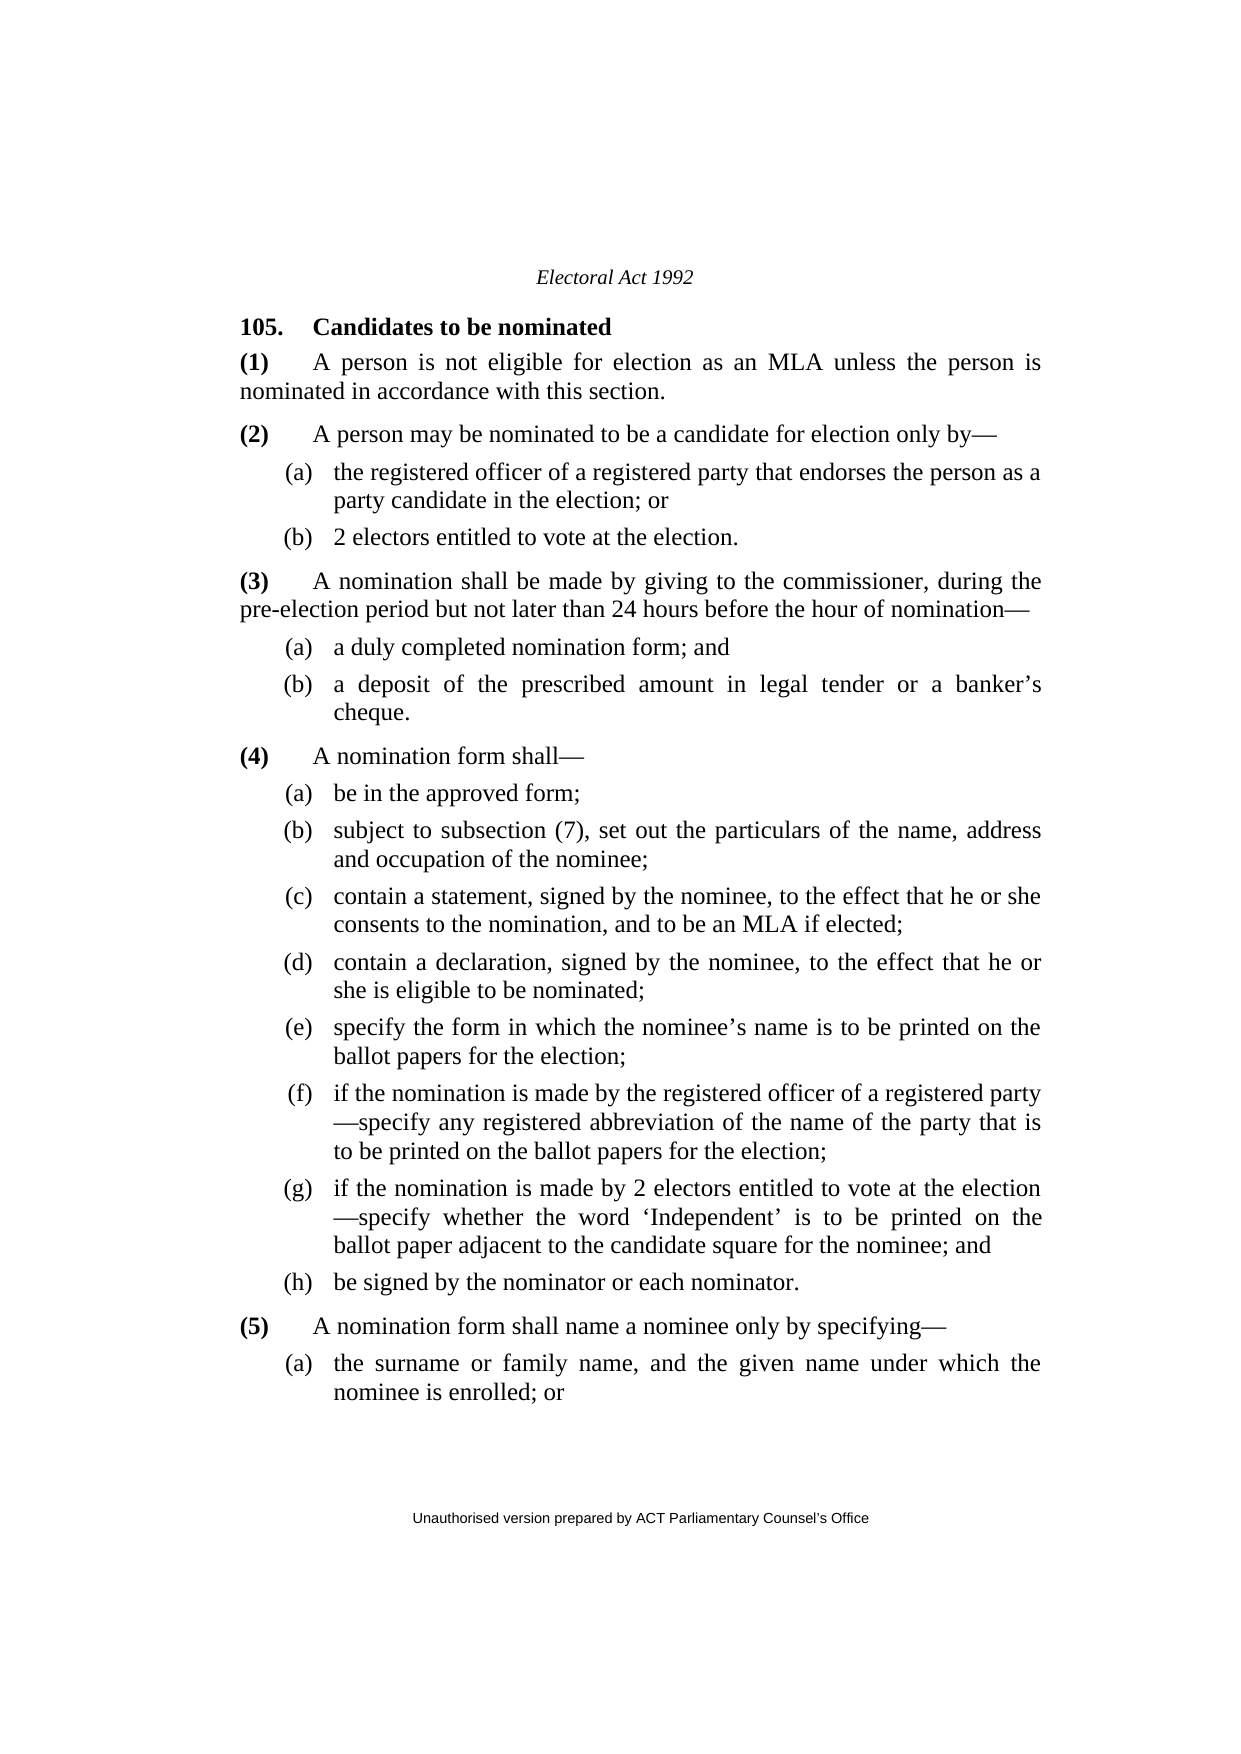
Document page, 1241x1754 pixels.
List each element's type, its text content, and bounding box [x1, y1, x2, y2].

text (a) the registered officer of a registered party that endorses the person as a party candidate in the election; or [239, 457, 1042, 514]
text (b) a deposit of the prescribed amount in legal tender or a banker’s cheque. [239, 669, 1042, 726]
text 105. Candidates to be nominated [239, 312, 1042, 341]
text (a) be in the approved form; [239, 778, 1042, 807]
text (e) specify the form in which the nominee’s name is to be printed on the ballot papers for the election; [239, 1012, 1042, 1070]
text (a) the surname or family name, and the given name under which the nominee is enrolled; or [239, 1348, 1042, 1405]
text (b) subject to subsection (7), set out the particulars of the name, address and occupation of the nominee; [239, 815, 1042, 872]
text (4) A nomination form shall— [239, 741, 1042, 769]
text (f) if the nomination is made by the registered officer of a registered party—specify any registered abbreviation of the name of the party that is to be printed on the ballot papers for the election; [239, 1078, 1042, 1164]
text (2) A person may be nominated to be a candidate for election only by— [239, 419, 1042, 448]
text (1) A person is not eligible for election as an MLA unless the person is nominated in accordance with this section. [239, 347, 1042, 405]
text (3) A nomination shall be made by giving to the commissioner, during the pre-election period but not later than 24 hours before the hour of nomination— [239, 566, 1042, 623]
text (5) A nomination form shall name a nominee only by specifying— [239, 1311, 1042, 1339]
text (g) if the nomination is made by 2 electors entitled to vote at the election—specify whether the word ‘Independent’ is to be printed on the ballot paper adjacent to the candidate square for the nominee; and [239, 1173, 1042, 1259]
text (c) contain a statement, signed by the nominee, to the effect that he or she consents to the nomination, and to be an MLA if elected; [239, 881, 1042, 938]
text (d) contain a declaration, signed by the nominee, to the effect that he or she is eligible to be nominated; [239, 947, 1042, 1004]
text (b) 2 electors entitled to vote at the election. [239, 522, 1042, 551]
text (h) be signed by the nominator or each nominator. [239, 1267, 1042, 1296]
text (a) a duly completed nomination form; and [239, 632, 1042, 660]
